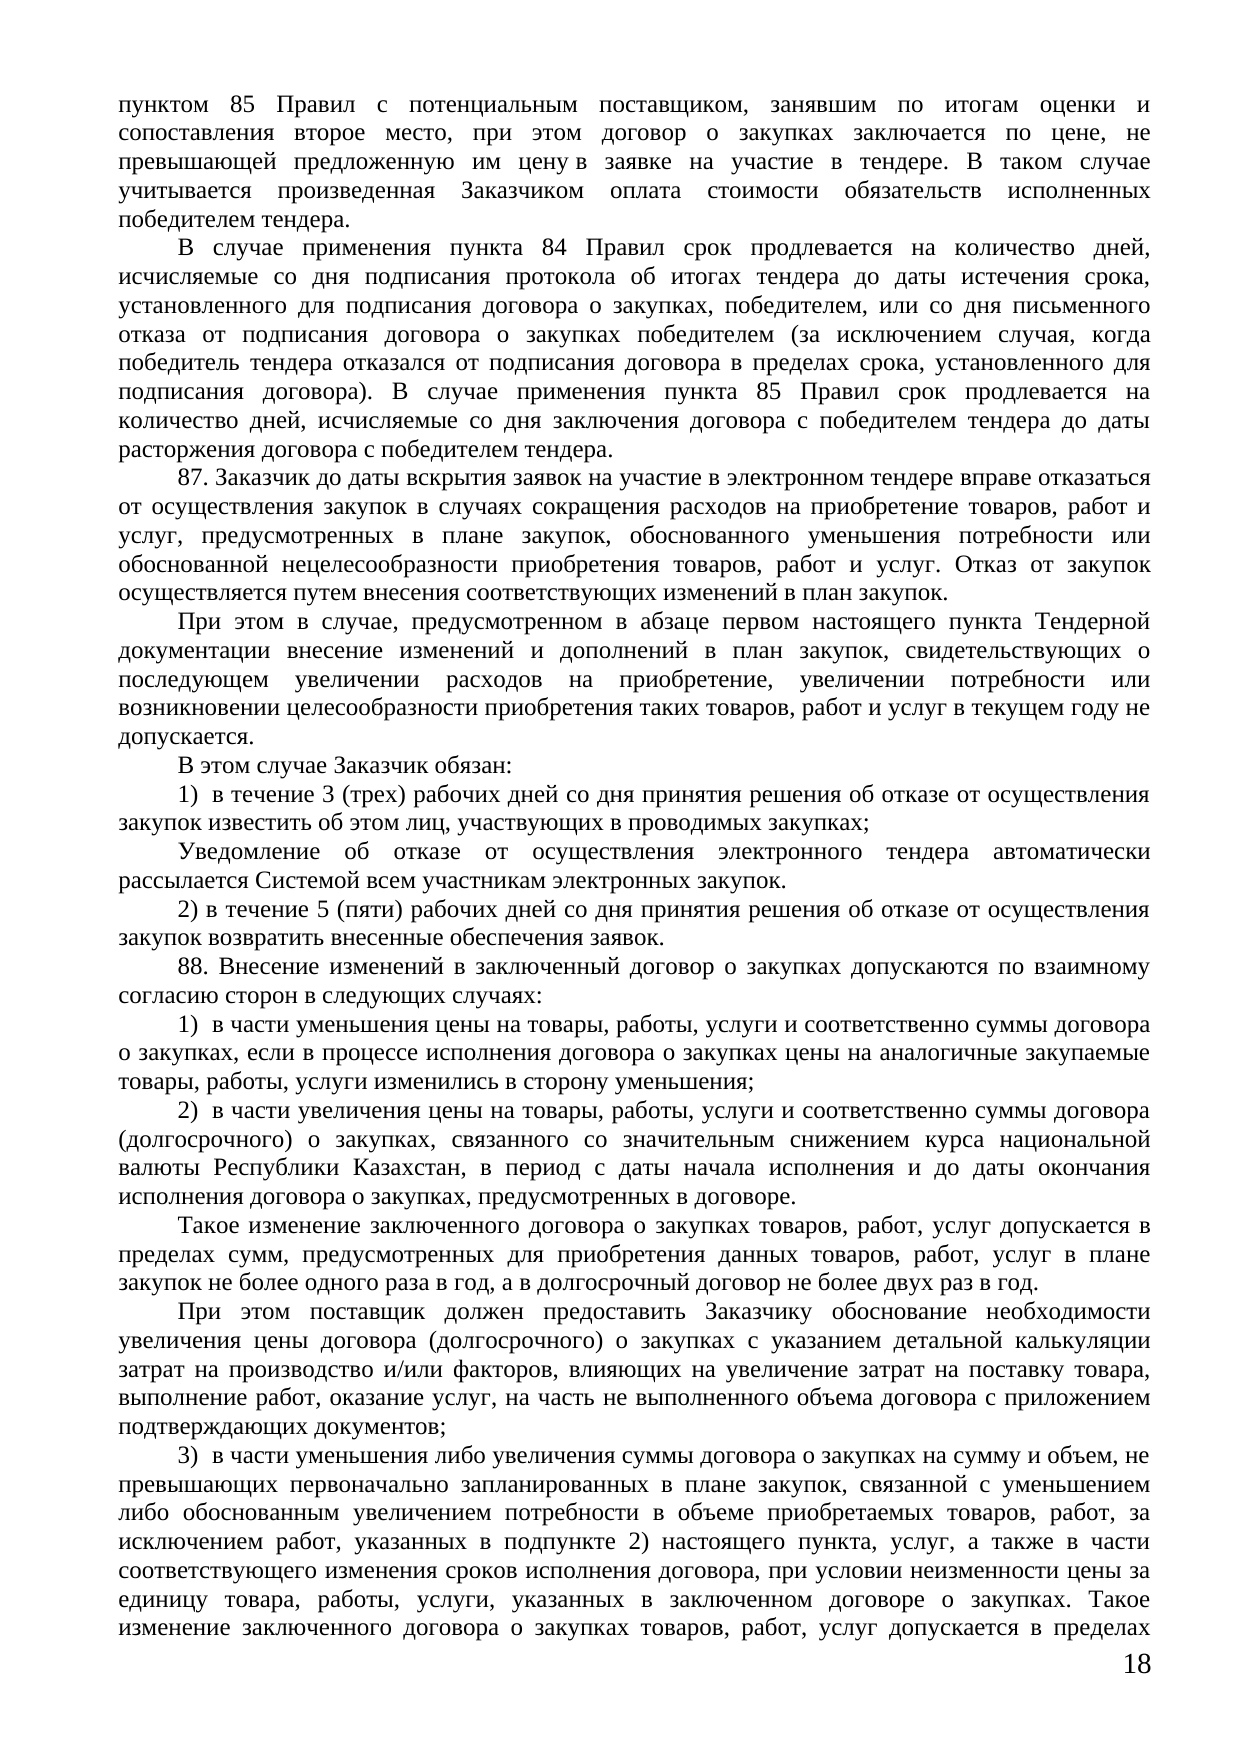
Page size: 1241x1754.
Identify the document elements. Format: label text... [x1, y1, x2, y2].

list в течение 3 (трех) рабочих дней со дня принятия решения об отказе от осуществления закупок известить об этом лиц, участвующих в проводимых закупках; [118, 779, 1152, 836]
text В случае применения пункта 84 Правил срок продлевается на количество дней, исчисляемые со дня подписания протокола об итогах тендера до даты истечения срока, установленного для подписания договора о закупках, победителем, или со дня письменного отказа от подписания договора о закупках победителем (за исключением случая, когда победитель тендера отказался от подписания договора в пределах срока, установленного для подписания договора). В случае применения пункта 85 Правил срок продлевается на количество дней, исчисляемые со дня заключения договора с победителем тендера до даты расторжения договора с победителем тендера. [118, 232, 1152, 462]
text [118, 89, 1152, 232]
list в части увеличения цены на товары, работы, услуги и соответственно суммы договора (долгосрочного) о закупках, связанного со значительным снижением курса национальной валюты Республики Казахстан, в период с даты начала исполнения и до даты окончания исполнения договора о закупках, предусмотренных в договоре. [118, 1095, 1152, 1210]
text 2) в течение 5 (пяти) рабочих дней со дня принятия решения об отказе от осуществления закупок возвратить внесенные обеспечения заявок. [118, 894, 1152, 951]
text При этом поставщик должен предоставить Заказчику обоснование необходимости увеличения цены договора (долгосрочного) о закупках с указанием детальной калькуляции затрат на производство и/или факторов, влияющих на увеличение затрат на поставку товара, выполнение работ, оказание услуг, на часть не выполненного объема договора с приложением подтверждающих документов; [118, 1296, 1152, 1440]
list в части уменьшения цены на товары, работы, услуги и соответственно суммы договора о закупках, если в процессе исполнения договора о закупках цены на аналогичные закупаемые товары, работы, услуги изменились в сторону уменьшения; [118, 1009, 1152, 1095]
text 87. Заказчик до даты вскрытия заявок на участие в электронном тендере вправе отказаться от осуществления закупок в случаях сокращения расходов на приобретение товаров, работ и услуг, предусмотренных в плане закупок, обоснованного уменьшения потребности или обоснованной нецелесообразности приобретения товаров, работ и услуг. Отказ от закупок осуществляется путем внесения соответствующих изменений в план закупок. [118, 462, 1152, 606]
text Уведомление об отказе от осуществления электронного тендера автоматически рассылается Системой всем участникам электронных закупок. [118, 836, 1152, 894]
text 88. Внесение изменений в заключенный договор о закупках допускаются по взаимному согласию сторон в следующих случаях: [118, 951, 1152, 1009]
text При этом в случае, предусмотренном в абзаце первом настоящего пункта Тендерной документации внесение изменений и дополнений в план закупок, свидетельствующих о последующем увеличении расходов на приобретение, увеличении потребности или возникновении целесообразности приобретения таких товаров, работ и услуг в текущем году не допускается. [118, 606, 1152, 750]
text Такое изменение заключенного договора о закупках товаров, работ, услуг допускается в пределах сумм, предусмотренных для приобретения данных товаров, работ, услуг в плане закупок не более одного раза в год, а в долгосрочный договор не более двух раз в год. [118, 1210, 1152, 1296]
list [118, 1440, 1152, 1641]
text В этом случае Заказчик обязан: [118, 750, 1152, 779]
